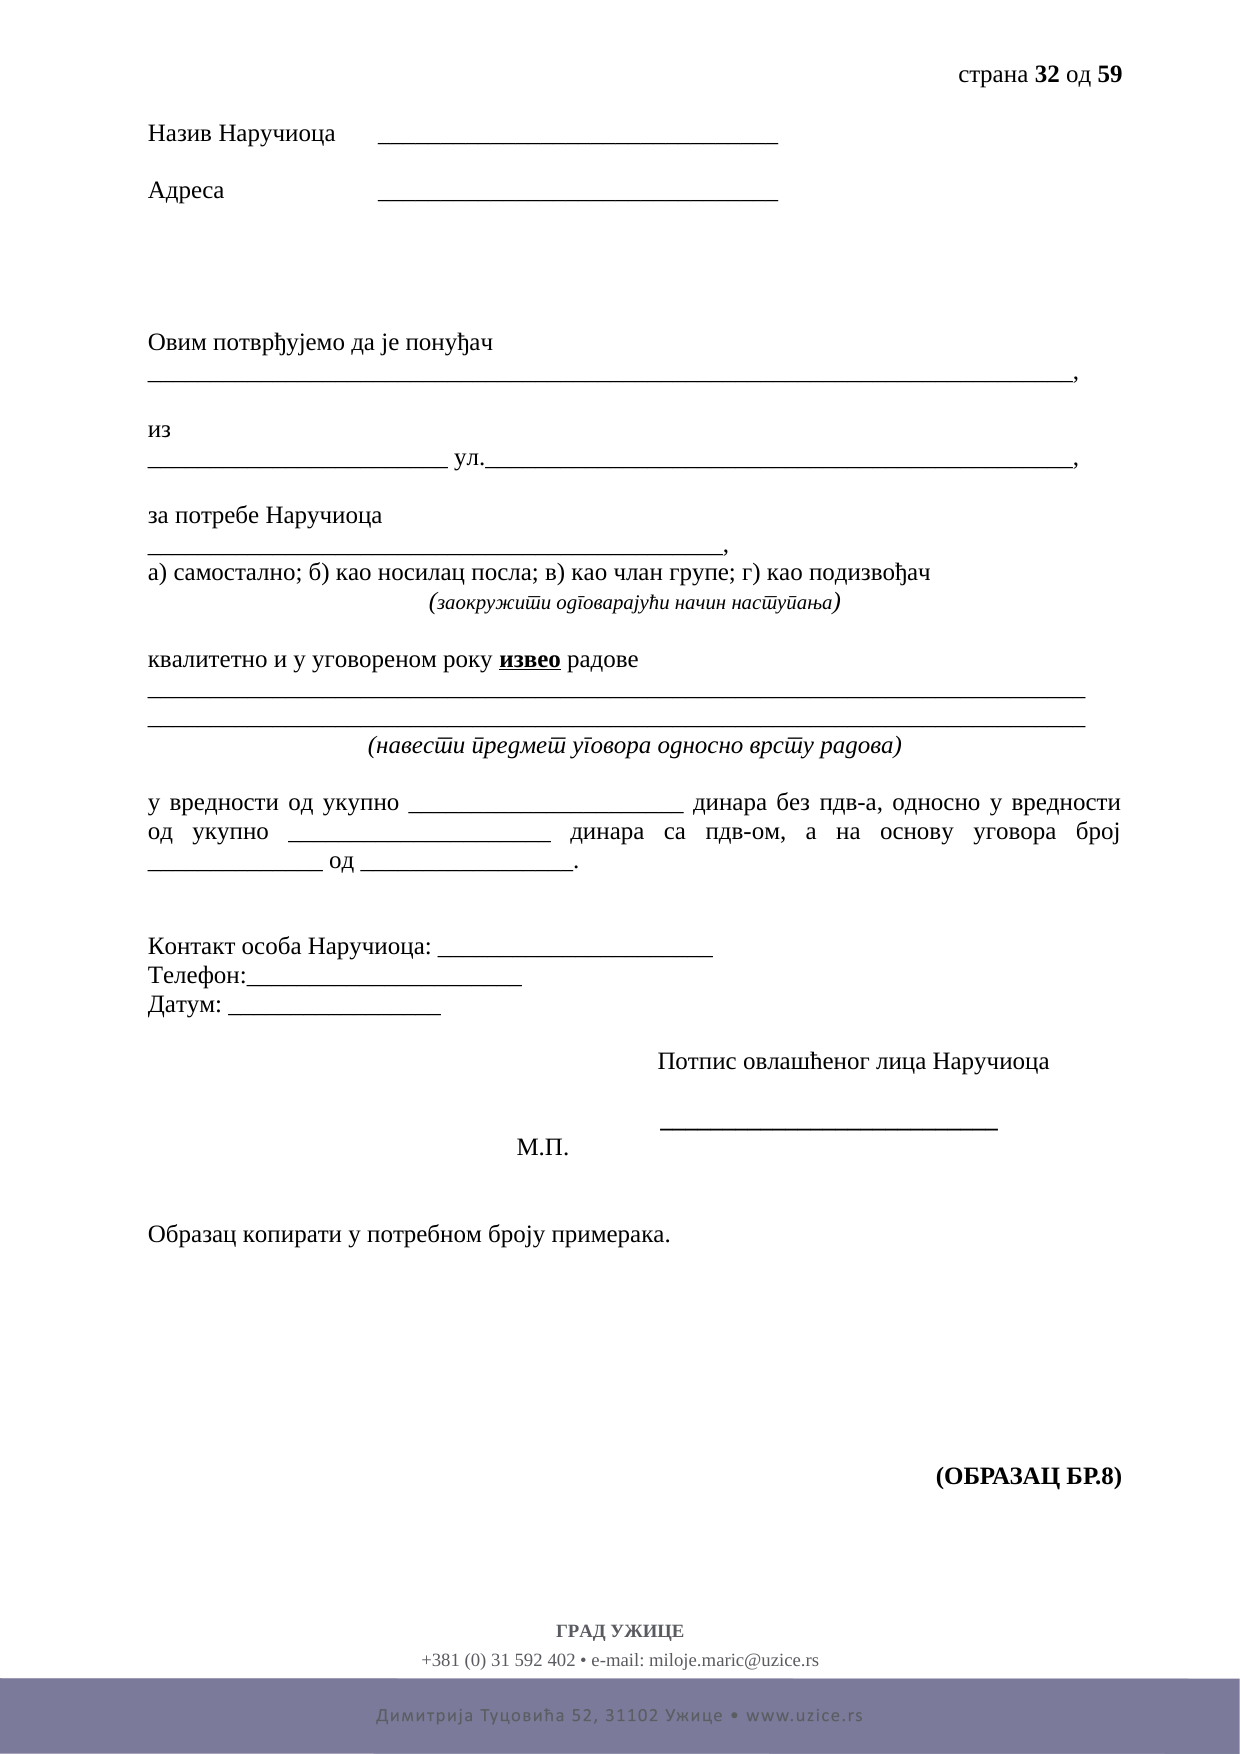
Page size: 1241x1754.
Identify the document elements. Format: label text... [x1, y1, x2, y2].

text Овим потврђујемо да је понуђач [148, 327, 1122, 356]
text (ОБРАЗАЦ БР.8) [148, 1461, 1122, 1490]
text Контакт особа Наручиоца: ______________________ [148, 931, 1122, 960]
text Датум: _________________ [148, 989, 1122, 1017]
text (заокружити одговарајући начин наступања) [148, 586, 1122, 615]
text ___________________________ [148, 1104, 1122, 1132]
picture [0, 1677, 1240, 1754]
text а) самостално; б) као носилац посла; в) као члан групе; г) као подизвођач [148, 557, 1122, 586]
text ___________________________________________________________________________ [148, 701, 1122, 730]
text из [148, 414, 1122, 442]
text ________________________ ул._______________________________________________, [148, 442, 1122, 471]
text ___________________________________________________________________________ [148, 672, 1122, 701]
text Образац копирати у потребном броју примерака. [148, 1219, 1122, 1247]
text М.П. [148, 1132, 1122, 1161]
text __________________________________________________________________________, [148, 356, 1122, 385]
table_header ________________________________ ________________________________ [367, 118, 1099, 299]
text ______________________________________________, [148, 529, 1122, 557]
text за потребе Наручиоца [148, 500, 1122, 529]
table_header Назив Наручиоца Адреса [136, 118, 367, 299]
text у вредности од укупно ______________________ динара без пдв-а, односно у вредности од укупно _____________________ динара са пдв-ом, а на основу уговора број ______________ од _________________. [148, 787, 1122, 874]
text квалитетно и у уговореном року извео радове [148, 644, 1122, 672]
text (навести предмет уговора односно врсту радова) [148, 730, 1122, 759]
text Телефон:______________________ [148, 960, 1122, 989]
text Потпис овлашћеног лица Наручиоца [148, 1046, 1122, 1075]
